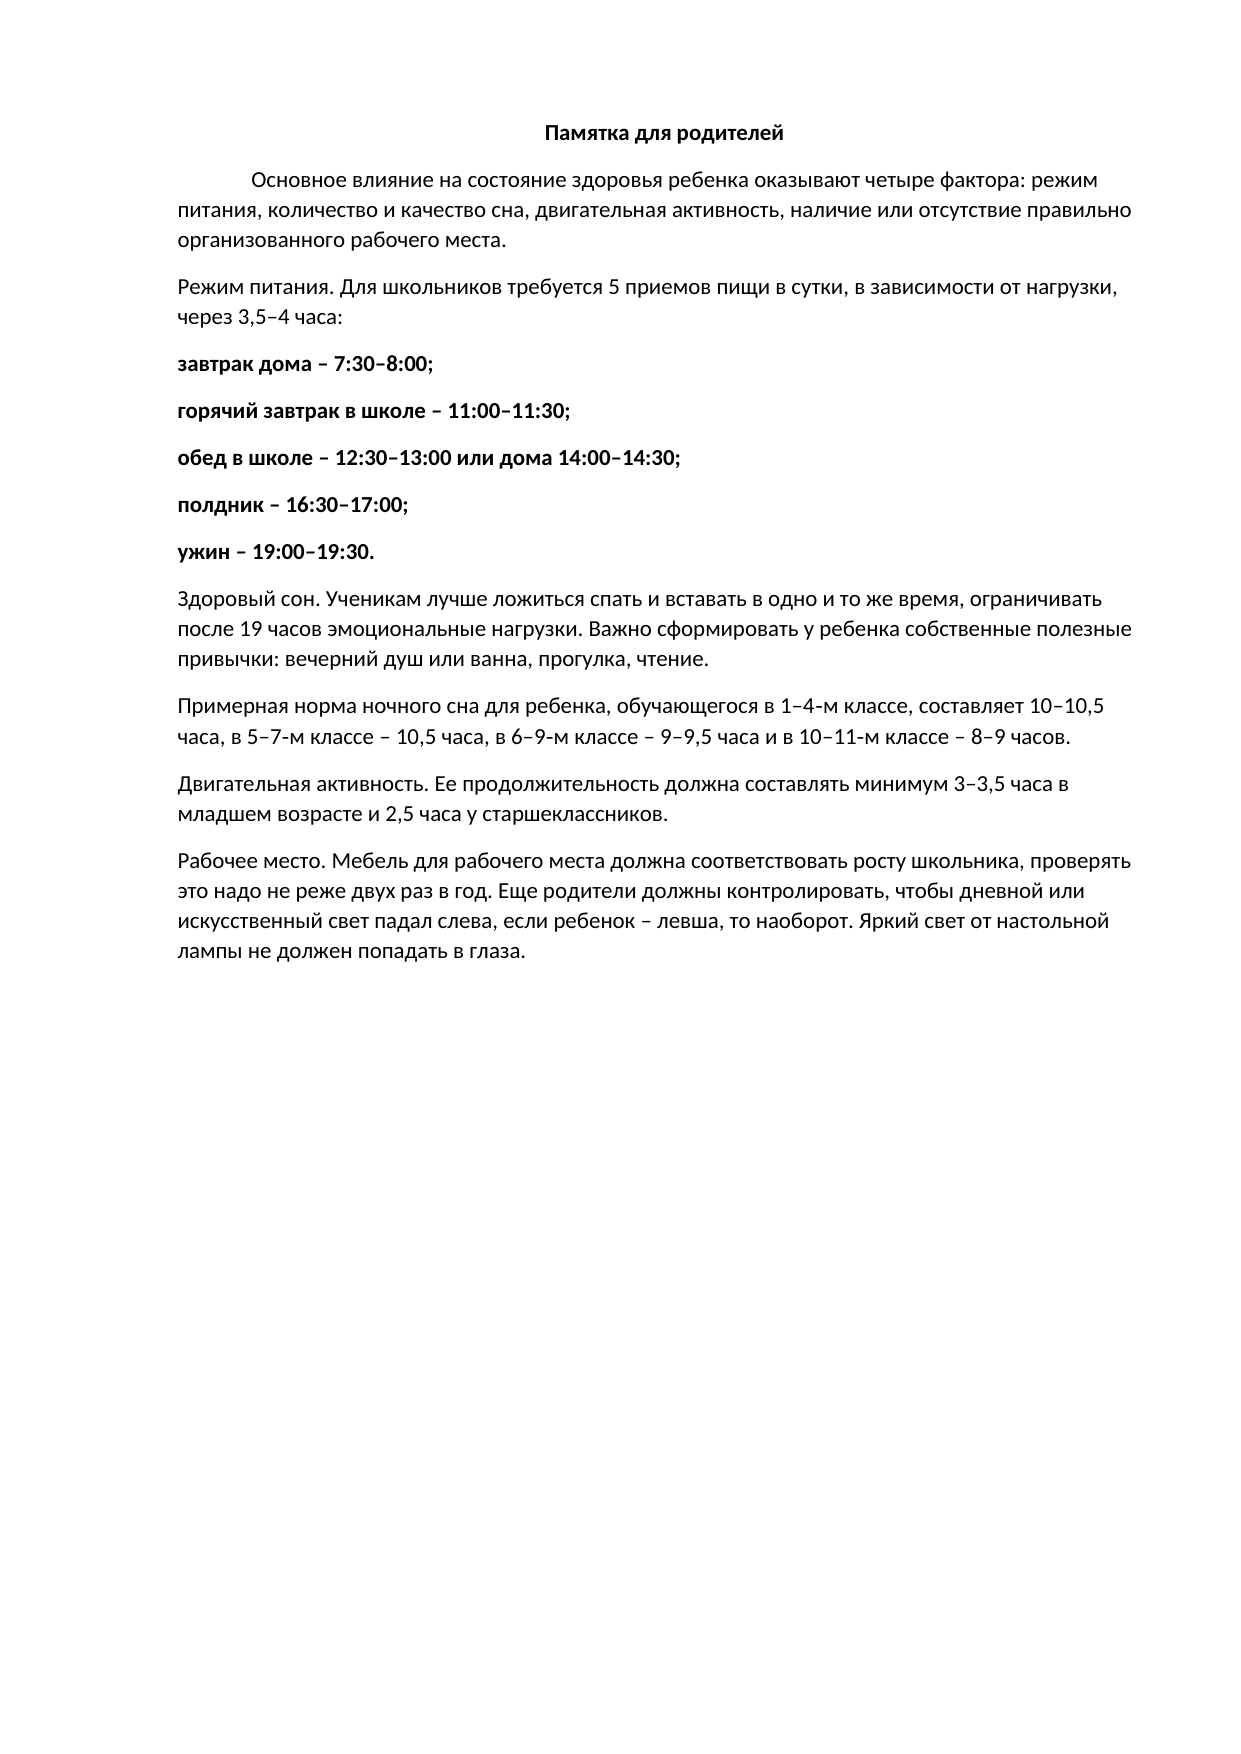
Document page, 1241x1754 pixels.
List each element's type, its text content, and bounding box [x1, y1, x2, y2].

text Режим питания. Для школьников требуется 5 приемов пищи в сутки, в зависимости от нагрузки, через 3,5–4 часа: [177, 272, 1152, 331]
text завтрак дома – 7:30–8:00; [177, 349, 1152, 377]
text ужин – 19:00–19:30. [177, 537, 1152, 565]
text полдник – 16:30–17:00; [177, 490, 1152, 518]
text горячий завтрак в школе – 11:00–11:30; [177, 396, 1152, 424]
text Двигательная активность. Ее продолжительность должна составлять минимум 3–3,5 часа в младшем возрасте и 2,5 часа у старшеклассников. [177, 769, 1152, 827]
text обед в школе – 12:30–13:00 или дома 14:00–14:30; [177, 443, 1152, 471]
text Здоровый сон. Ученикам лучше ложиться спать и вставать в одно и то же время, ограничивать после 19 часов эмоциональные нагрузки. Важно сформировать у ребенка собственные полезные привычки: вечерний душ или ванна, прогулка, чтение. [177, 584, 1152, 672]
text Примерная норма ночного сна для ребенка, обучающегося в 1–4‑м классе, составляет 10–10,5 часа, в 5–7‑м классе – 10,5 часа, в 6–9‑м классе – 9–9,5 часа и в 10–11‑м классе – 8–9 часов. [177, 691, 1152, 750]
text Памятка для родителей [177, 118, 1152, 146]
text Рабочее место. Мебель для рабочего места должна соответствовать росту школьника, проверять это надо не реже двух раз в год. Еще родители должны контролировать, чтобы дневной или искусственный свет падал слева, если ребенок – левша, то наоборот. Яркий свет от настольной лампы не должен попадать в глаза. [177, 846, 1152, 965]
text Основное влияние на состояние здоровья ребенка оказывают четыре фактора: режим питания, количество и качество сна, двигательная активность, наличие или отсутствие правильно организованного рабочего места. [177, 165, 1152, 253]
